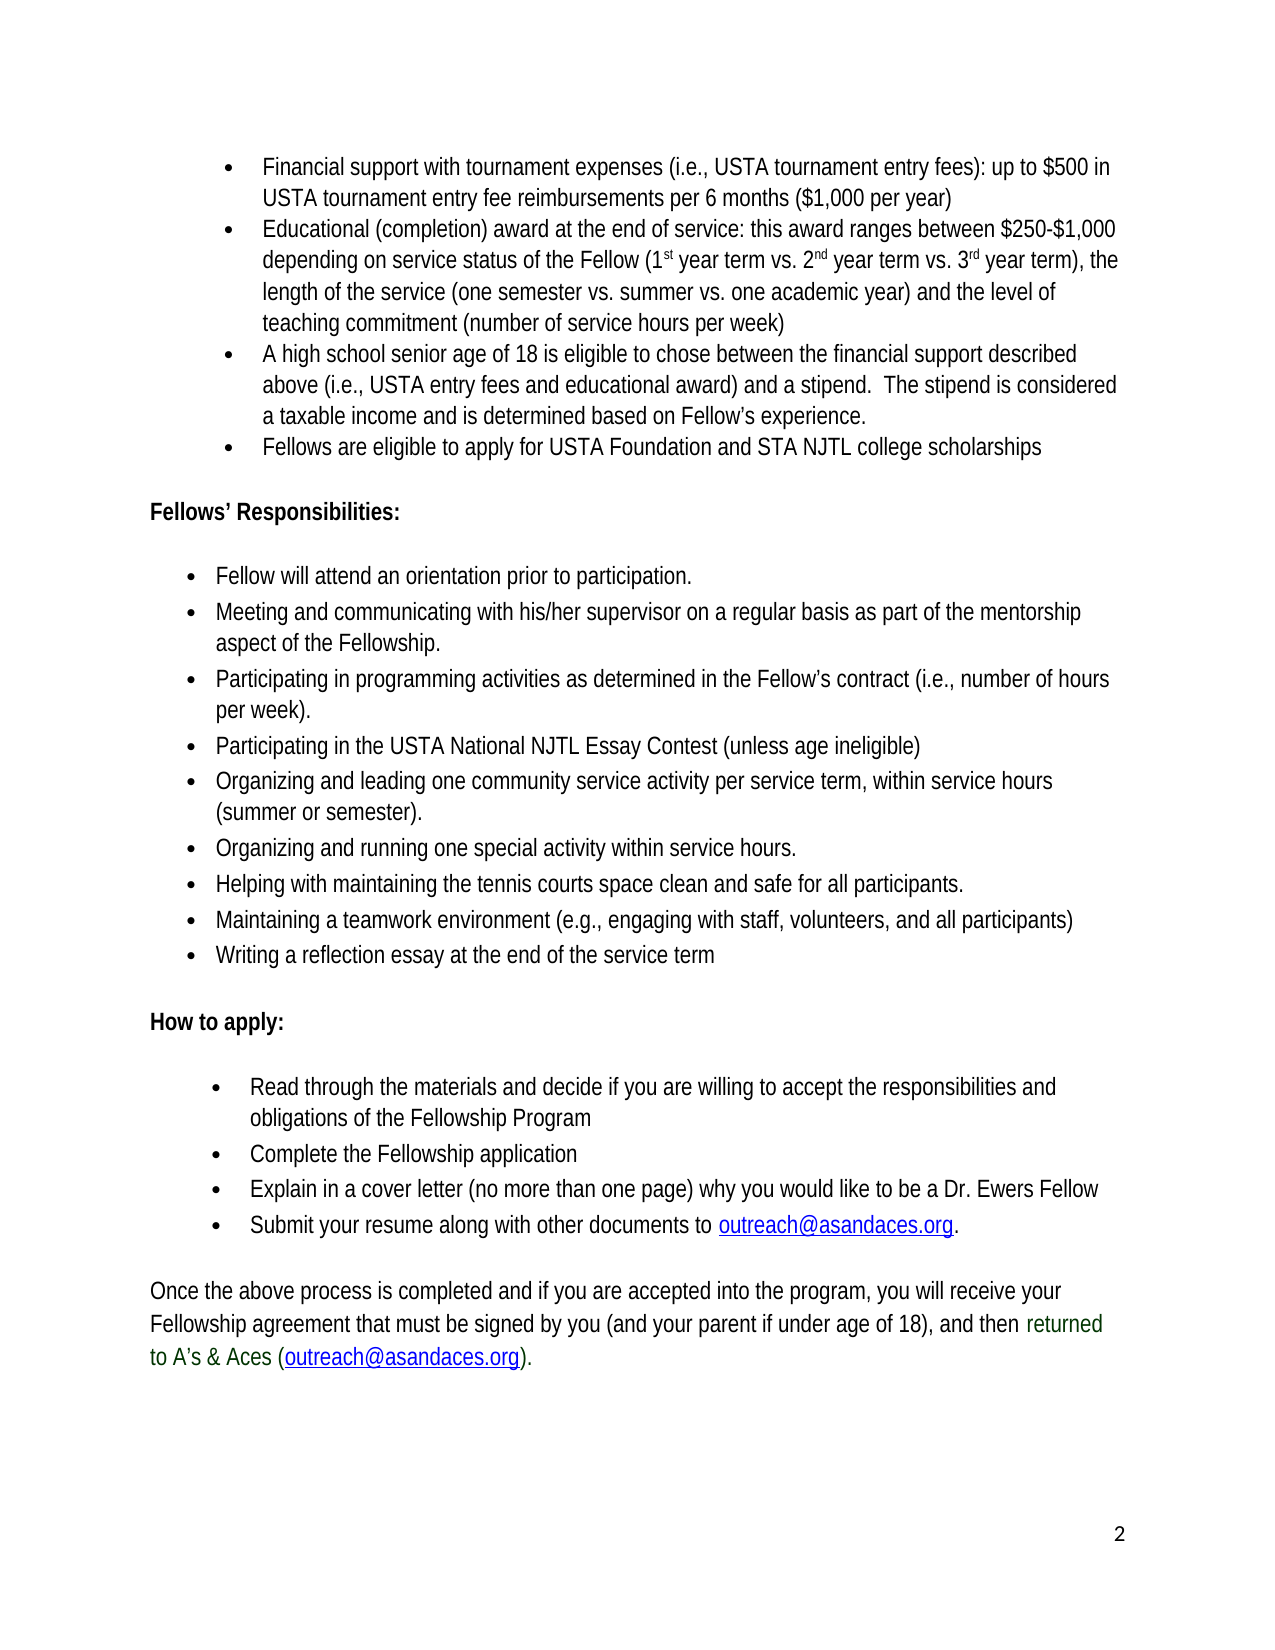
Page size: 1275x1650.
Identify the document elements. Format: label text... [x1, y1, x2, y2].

list Maintaining a teamwork environment (e.g., engaging with staff, volunteers, and all participants) [187, 902, 1125, 933]
list Meeting and communicating with his/her supervisor on a regular basis as part of the mentorship aspect of the Fellowship. [187, 595, 1125, 657]
list Fellows are eligible to apply for USTA Foundation and STA NJTL college scholarships [225, 429, 1125, 460]
list Writing a reflection essay at the end of the service term [187, 938, 1125, 969]
list Educational (completion) award at the end of service: this award ranges between $250-$1,000 depending on service status of the Fellow (1st year term vs. 2nd year term vs. 3rd year term), the length of the service (one semester vs. summer vs. one academic year) and the level of teaching commitment (number of service hours per week) [225, 212, 1125, 336]
list A high school senior age of 18 is eligible to chose between the financial support described above (i.e., USTA entry fees and educational award) and a stipend. The stipend is considered a taxable income and is determined based on Fellow’s experience. [225, 336, 1125, 429]
list Helping with maintaining the tennis courts space clean and safe for all participants. [187, 866, 1125, 897]
list Organizing and running one special activity within service hours. [187, 831, 1125, 862]
list Financial support with tournament expenses (i.e., USTA tournament entry fees): up to $500 in USTA tournament entry fee reimbursements per 6 months ($1,000 per year) [225, 150, 1125, 212]
list Read through the materials and decide if you are willing to accept the responsibilities and obligations of the Fellowship Program [212, 1069, 1125, 1132]
list Organizing and leading one community service activity per service term, within service hours (summer or semester). [187, 764, 1125, 826]
text Fellows’ Responsibilities: [150, 494, 1125, 525]
list Participating in programming activities as determined in the Fellow’s contract (i.e., number of hours per week). [187, 661, 1125, 723]
list Complete the Fellowship application [212, 1136, 1125, 1167]
list Participating in the USTA National NJTL Essay Contest (unless age ineligible) [187, 728, 1125, 759]
text Once the above process is completed and if you are accepted into the program, you will receive your Fellowship agreement that must be signed by you (and your parent if under age of 18), and then returned to A’s & Aces (outreach@asandaces.org). [150, 1243, 1125, 1371]
text How to apply: [150, 974, 1125, 1036]
list Submit your resume along with other documents to outreach@asandaces.org. [212, 1208, 1125, 1239]
list Explain in a cover letter (no more than one page) why you would like to be a Dr. Ewers Fellow [212, 1172, 1125, 1203]
list Fellow will attend an orientation prior to participation. [187, 559, 1125, 590]
